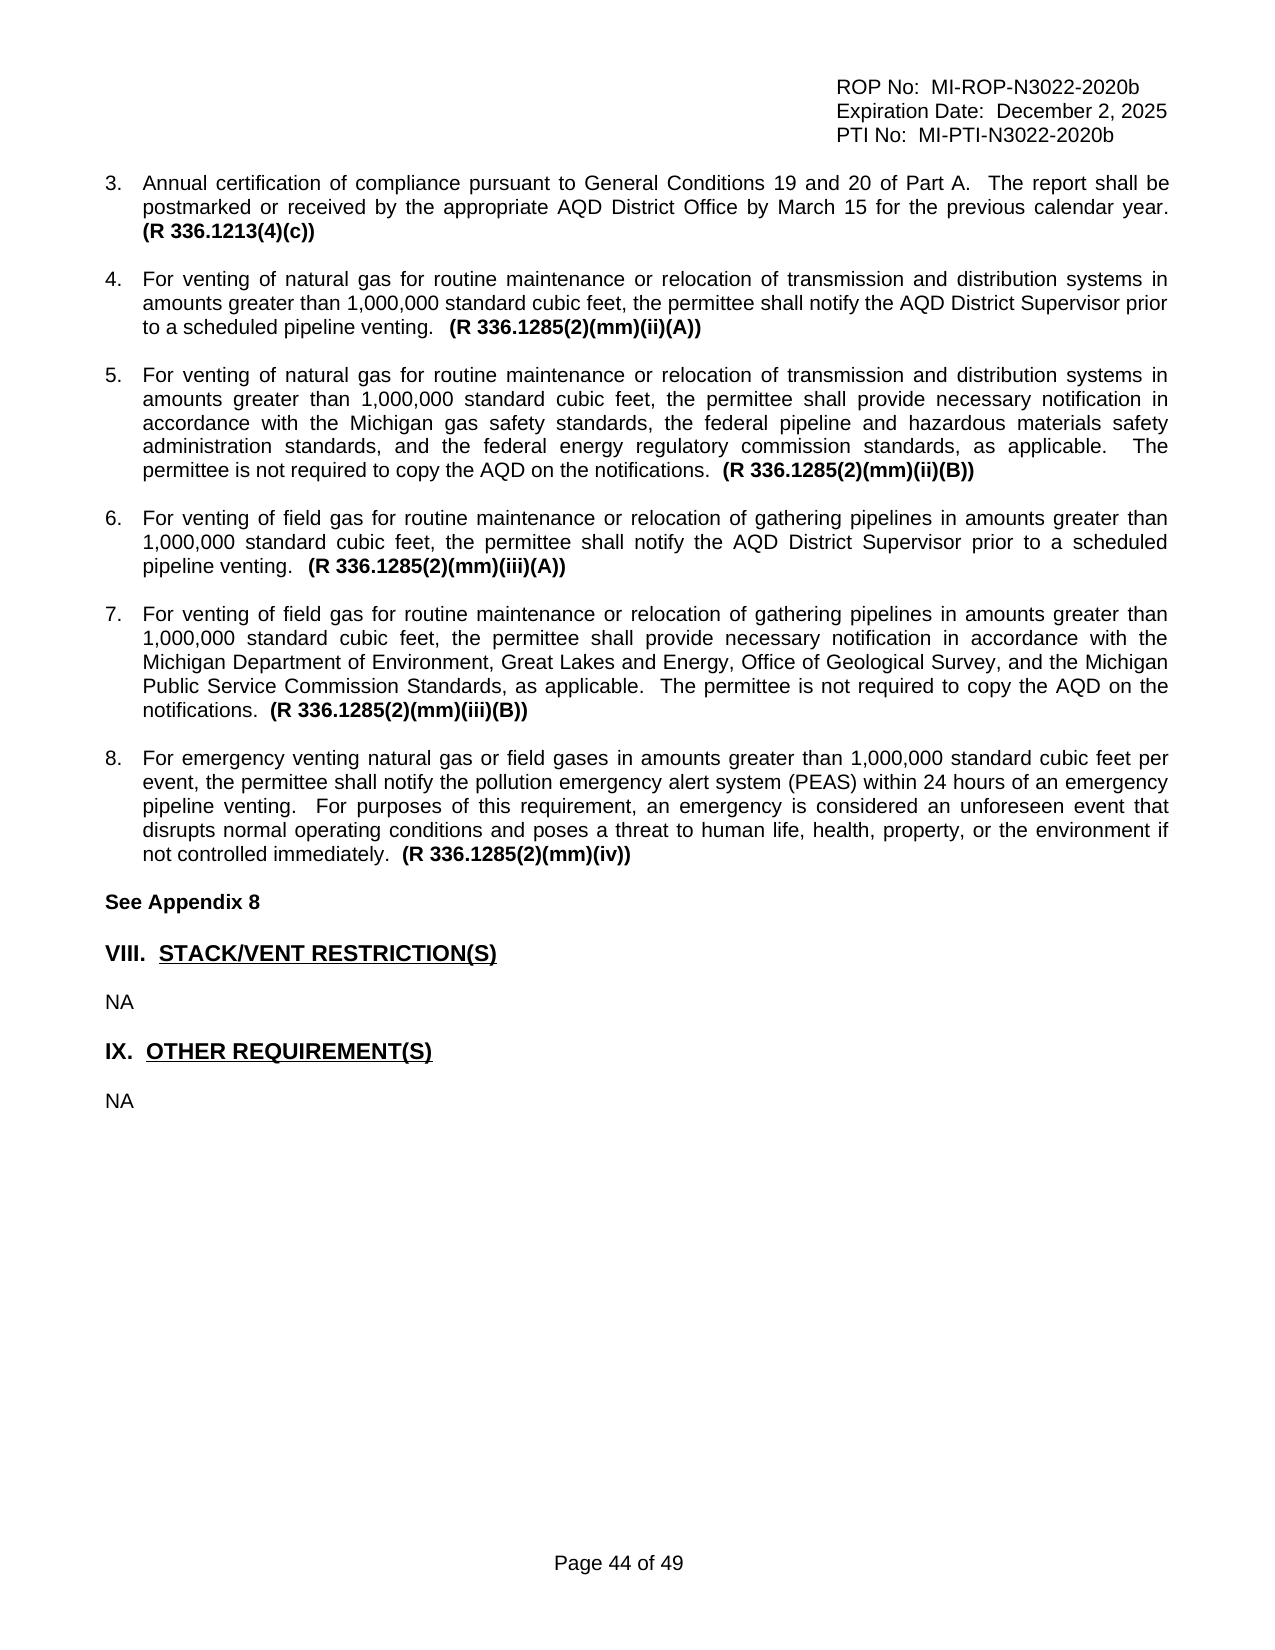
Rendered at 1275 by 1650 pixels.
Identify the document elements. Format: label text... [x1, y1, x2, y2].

list For venting of field gas for routine maintenance or relocation of gathering pipelines in amounts greater than 1,000,000 standard cubic feet, the permittee shall provide necessary notification in accordance with the Michigan Department of Environment, Great Lakes and Energy, Office of Geological Survey, and the Michigan Public Service Commission Standards, as applicable. The permittee is not required to copy the AQD on the notifications. (R 336.1285(2)(mm)(iii)(B)) [105, 602, 1170, 722]
list Annual certification of compliance pursuant to General Conditions 19 and 20 of Part A. The report shall be postmarked or received by the appropriate AQD District Office by March 15 for the previous calendar year. (R 336.1213(4)(c)) [105, 171, 1170, 243]
text VIII. STACK/VENT RESTRICTION(S) [105, 940, 1170, 966]
list For venting of field gas for routine maintenance or relocation of gathering pipelines in amounts greater than 1,000,000 standard cubic feet, the permittee shall notify the AQD District Supervisor prior to a scheduled pipeline venting. (R 336.1285(2)(mm)(iii)(A)) [105, 506, 1170, 578]
text See Appendix 8 [105, 889, 1170, 913]
list For emergency venting natural gas or field gases in amounts greater than 1,000,000 standard cubic feet per event, the permittee shall notify the pollution emergency alert system (PEAS) within 24 hours of an emergency pipeline venting. For purposes of this requirement, an emergency is considered an unforeseen event that disrupts normal operating conditions and poses a threat to human life, health, property, or the environment if not controlled immediately. (R 336.1285(2)(mm)(iv)) [105, 746, 1170, 866]
list For venting of natural gas for routine maintenance or relocation of transmission and distribution systems in amounts greater than 1,000,000 standard cubic feet, the permittee shall notify the AQD District Supervisor prior to a scheduled pipeline venting. (R 336.1285(2)(mm)(ii)(A)) [105, 267, 1170, 338]
text IX. OTHER REQUIREMENT(S) [105, 1038, 1170, 1064]
text NA [105, 1088, 1170, 1112]
list For venting of natural gas for routine maintenance or relocation of transmission and distribution systems in amounts greater than 1,000,000 standard cubic feet, the permittee shall provide necessary notification in accordance with the Michigan gas safety standards, the federal pipeline and hazardous materials safety administration standards, and the federal energy regulatory commission standards, as applicable. The permittee is not required to copy the AQD on the notifications. (R 336.1285(2)(mm)(ii)(B)) [105, 362, 1170, 482]
text NA [105, 990, 1170, 1014]
